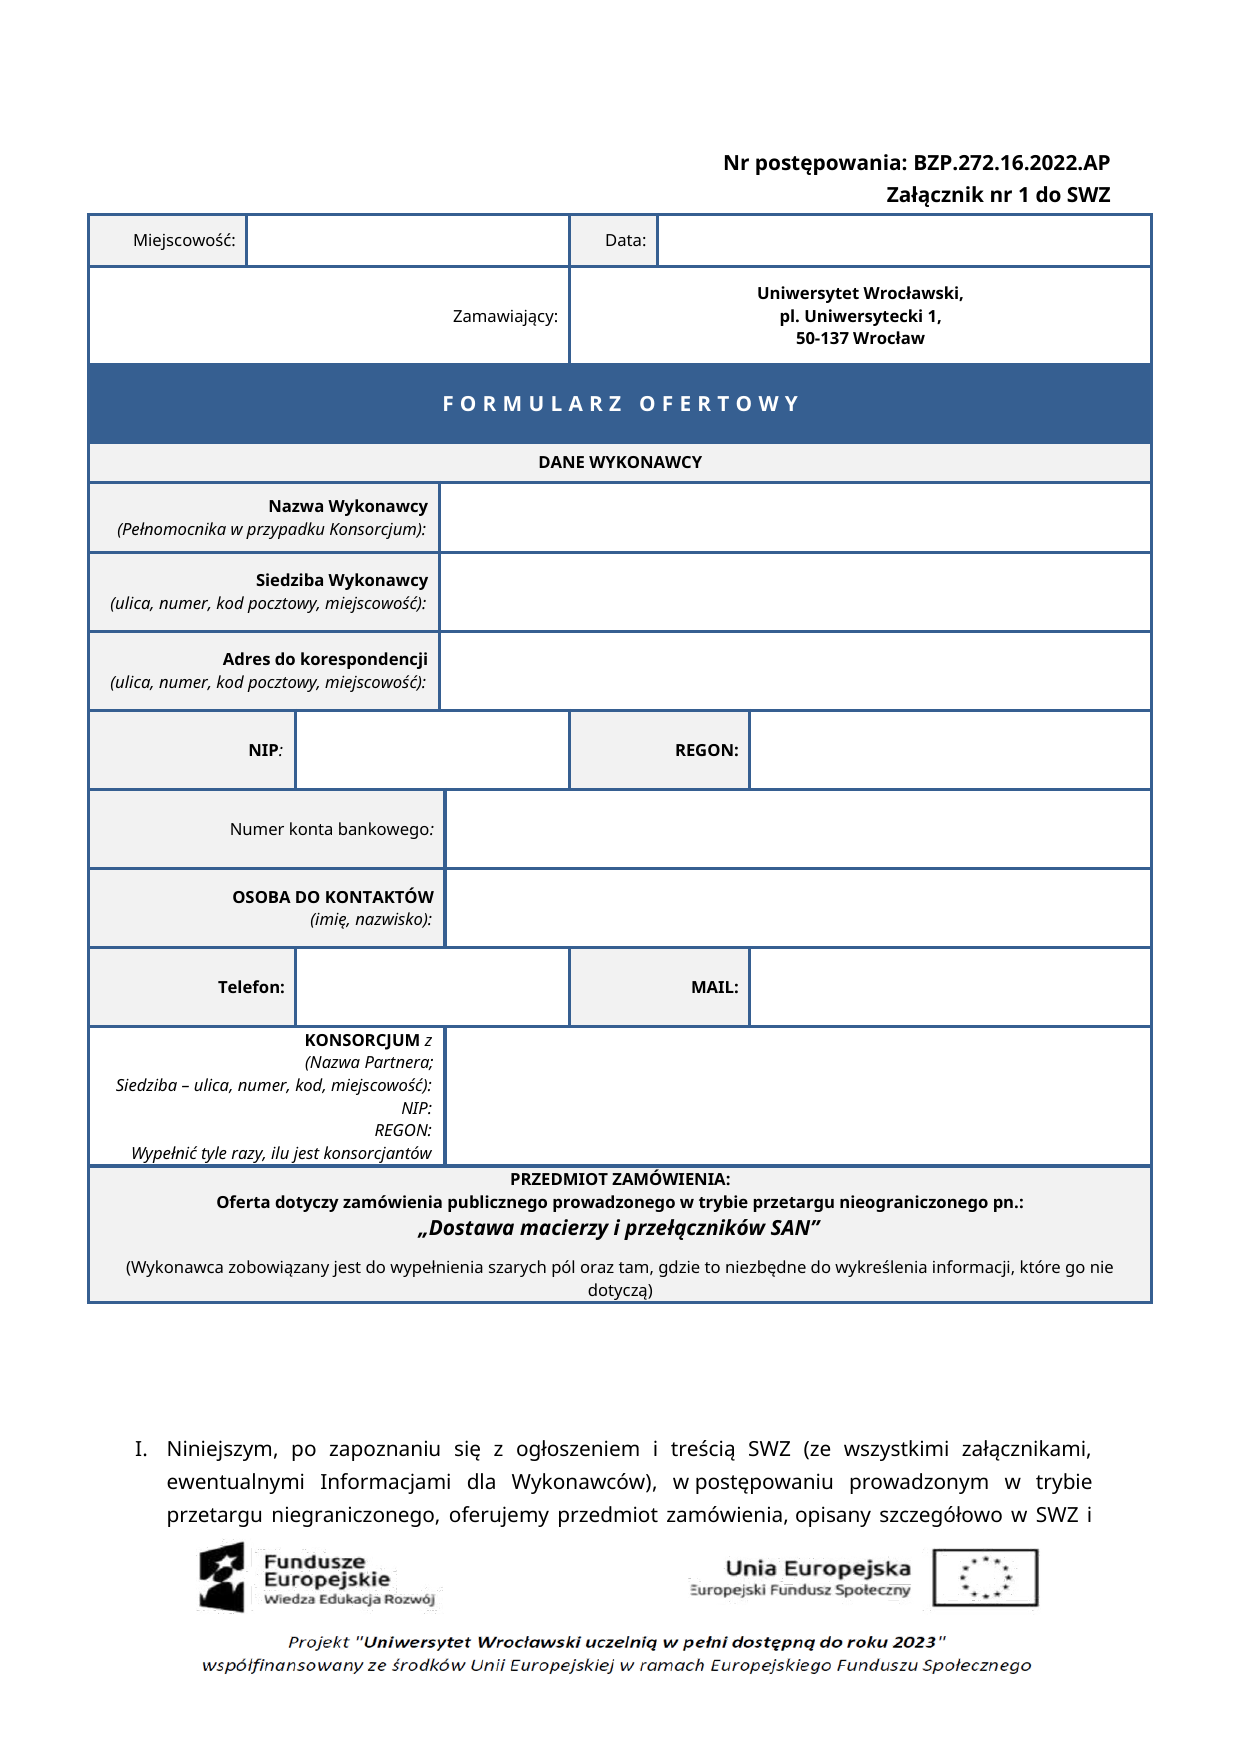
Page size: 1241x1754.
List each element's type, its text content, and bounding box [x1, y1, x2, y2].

table_cell [297, 712, 568, 788]
table_cell NIP: [90, 712, 294, 788]
table_cell Nazwa Wykonawcy (Pełnomocnika w przypadku Konsorcjum): [90, 484, 438, 551]
table_cell [441, 554, 1150, 630]
table_cell PRZEDMIOT ZAMÓWIENIA: Oferta dotyczy zamówienia publicznego prowadzonego w trybie przetargu nieograniczonego pn.: „Dostawa macierzy i przełączników SAN” (Wykonawca zobowiązany jest do wypełnienia szarych pól oraz tam, gdzie to niezbędne do wykreślenia informacji, które go nie dotyczą) [90, 1168, 1150, 1301]
table_cell Uniwersytet Wrocławski, pl. Uniwersytecki 1, 50-137 Wrocław [571, 268, 1150, 363]
table_header [248, 216, 568, 265]
table_cell KONSORCJUM z (Nazwa Partnera; Siedziba – ulica, numer, kod, miejscowość): NIP: REGON: Wypełnić tyle razy, ilu jest konsorcjantów [90, 1028, 443, 1164]
table_cell [447, 791, 1150, 867]
table_cell [447, 1028, 1150, 1164]
table_cell Telefon: [90, 949, 294, 1025]
table_cell [297, 949, 568, 1025]
table_cell [751, 949, 1150, 1025]
table_cell MAIL: [571, 949, 748, 1025]
table_cell [447, 870, 1150, 946]
table_cell OSOBA DO KONTAKTÓW (imię, nazwisko): [90, 870, 443, 946]
text Załącznik nr 1 do SWZ [764, 180, 1110, 209]
table_cell Numer konta bankowego: [90, 791, 443, 867]
table_cell Zamawiający: [90, 268, 568, 363]
table_header [659, 216, 1150, 265]
table_cell [441, 633, 1150, 709]
table_header Data: [571, 216, 656, 265]
table_header Miejscowość: [90, 216, 245, 265]
picture [179, 1533, 1062, 1678]
table_cell Adres do korespondencji (ulica, numer, kod pocztowy, miejscowość): [90, 633, 438, 709]
table_cell DANE WYKONAWCY [90, 444, 1150, 481]
table_cell [441, 484, 1150, 551]
table_cell REGON: [571, 712, 748, 788]
subtitle Nr postępowania: BZP.272.16.2022.AP [148, 148, 1111, 176]
table_cell Siedziba Wykonawcy (ulica, numer, kod pocztowy, miejscowość): [90, 554, 438, 630]
table_cell [751, 712, 1150, 788]
table_cell FORMULARZ OFERTOWY [90, 366, 1150, 441]
